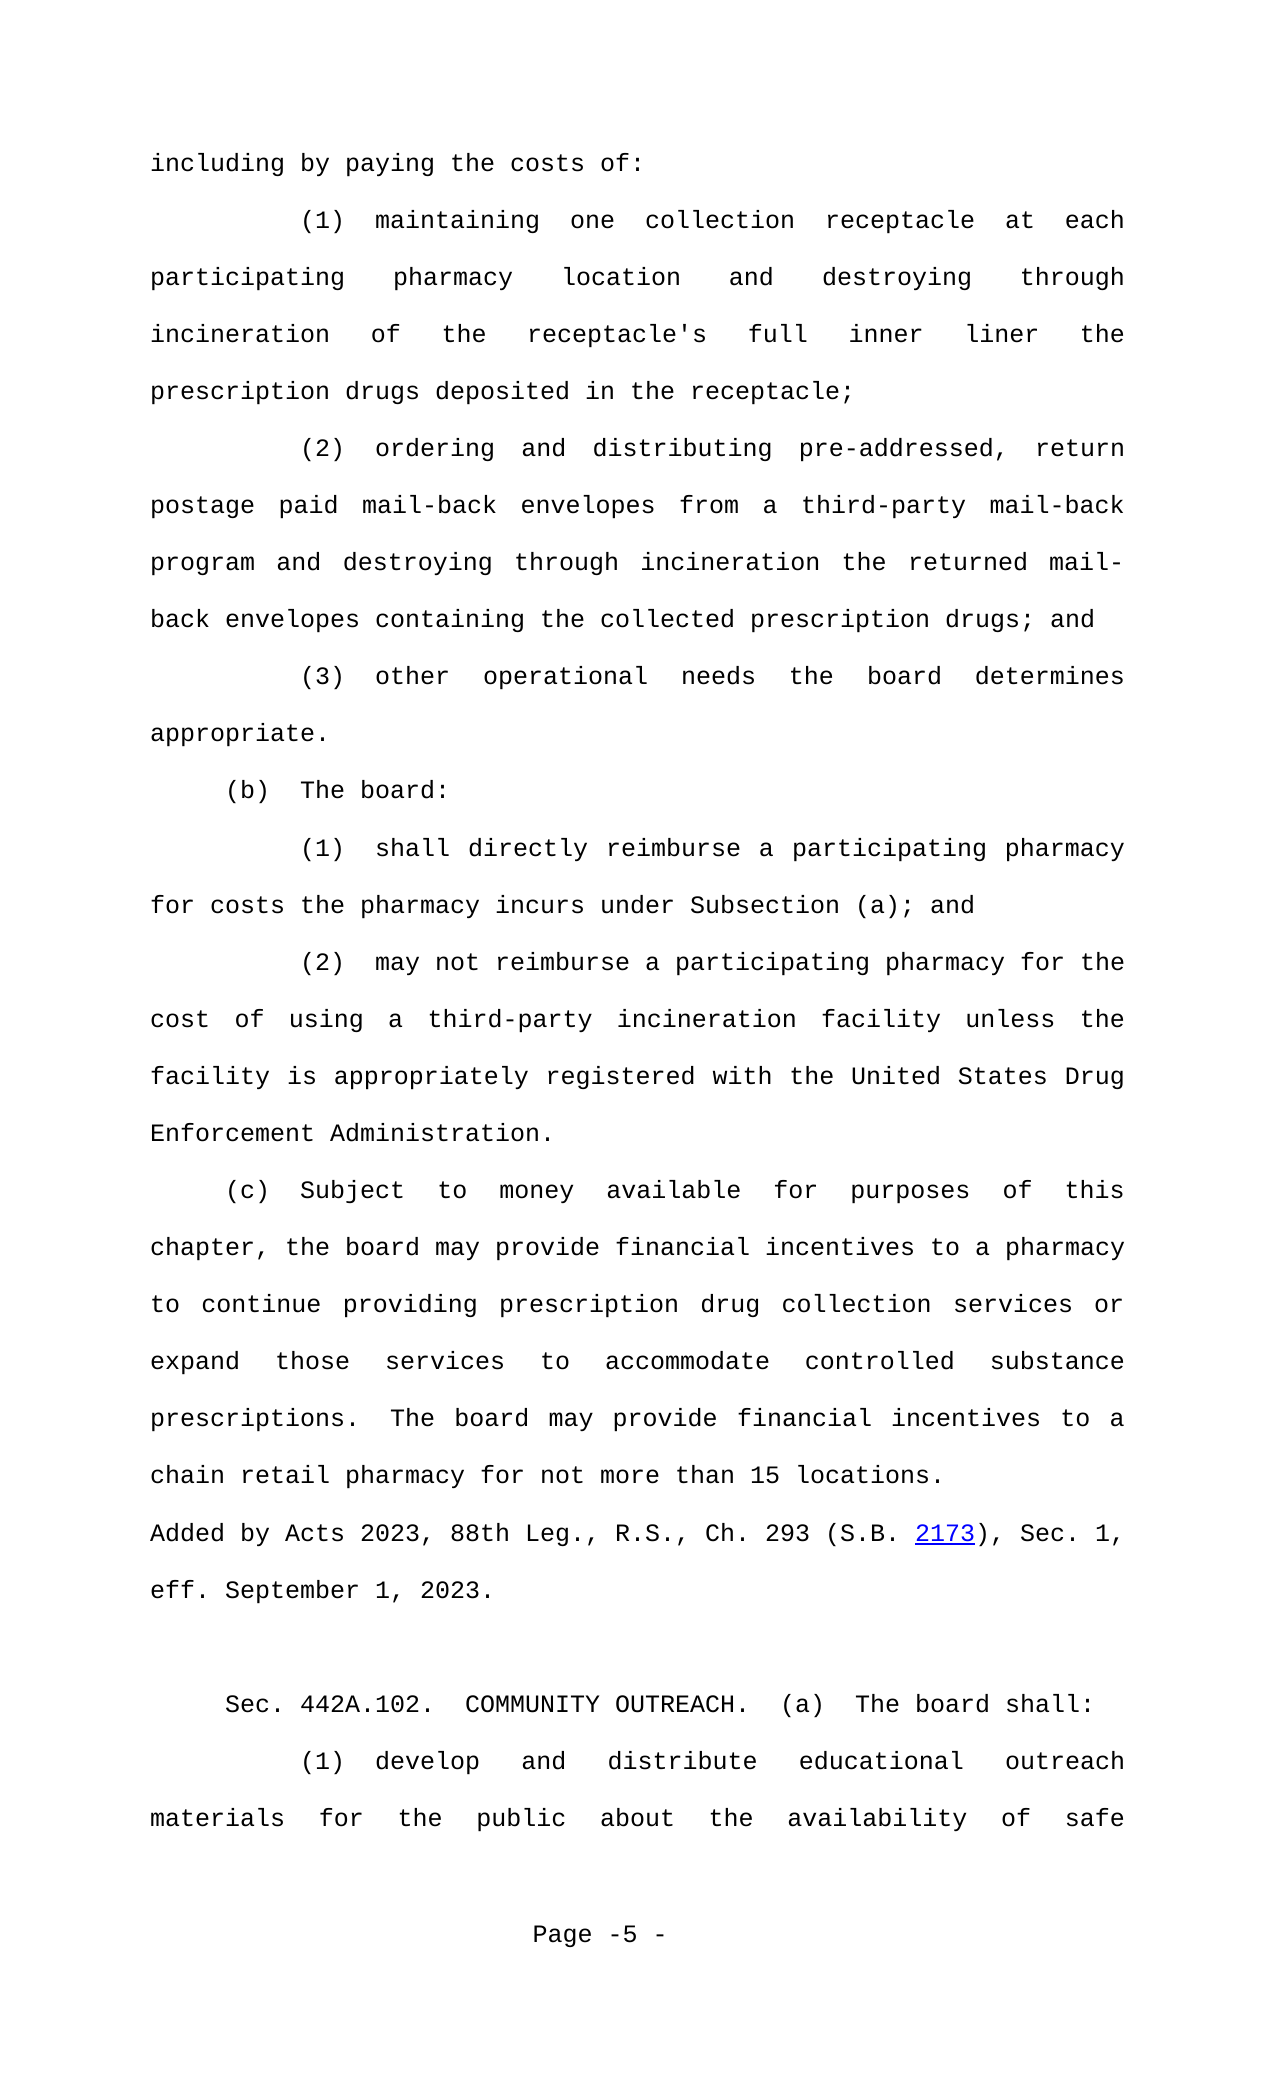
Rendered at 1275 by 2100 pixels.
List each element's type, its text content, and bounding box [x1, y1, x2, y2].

text (1) maintaining one collection receptacle at each participating pharmacy location and destroying through incineration of the receptacle's full inner liner the prescription drugs deposited in the receptacle; [150, 207, 1125, 407]
text (c) Subject to money available for purposes of this chapter, the board may provide financial incentives to a pharmacy to continue providing prescription drug collection services or expand those services to accommodate controlled substance prescriptions. The board may provide financial incentives to a chain retail pharmacy for not more than 15 locations. [150, 1177, 1125, 1491]
text Sec. 442A.102. COMMUNITY OUTREACH. (a) The board shall: [150, 1691, 1125, 1720]
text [150, 1748, 1125, 1834]
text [150, 150, 1125, 178]
text (2) ordering and distributing pre-addressed, return postage paid mail-back envelopes from a third-party mail-back program and destroying through incineration the returned mail-back envelopes containing the collected prescription drugs; and [150, 435, 1125, 635]
text (1) shall directly reimburse a participating pharmacy for costs the pharmacy incurs under Subsection (a); and [150, 835, 1125, 921]
text Added by Acts 2023, 88th Leg., R.S., Ch. 293 (S.B. 2173), Sec. 1, eff. September 1, 2023. [150, 1520, 1125, 1606]
text (2) may not reimburse a participating pharmacy for the cost of using a third-party incineration facility unless the facility is appropriately registered with the United States Drug Enforcement Administration. [150, 949, 1125, 1149]
text (b) The board: [150, 778, 1125, 806]
text (3) other operational needs the board determines appropriate. [150, 664, 1125, 749]
